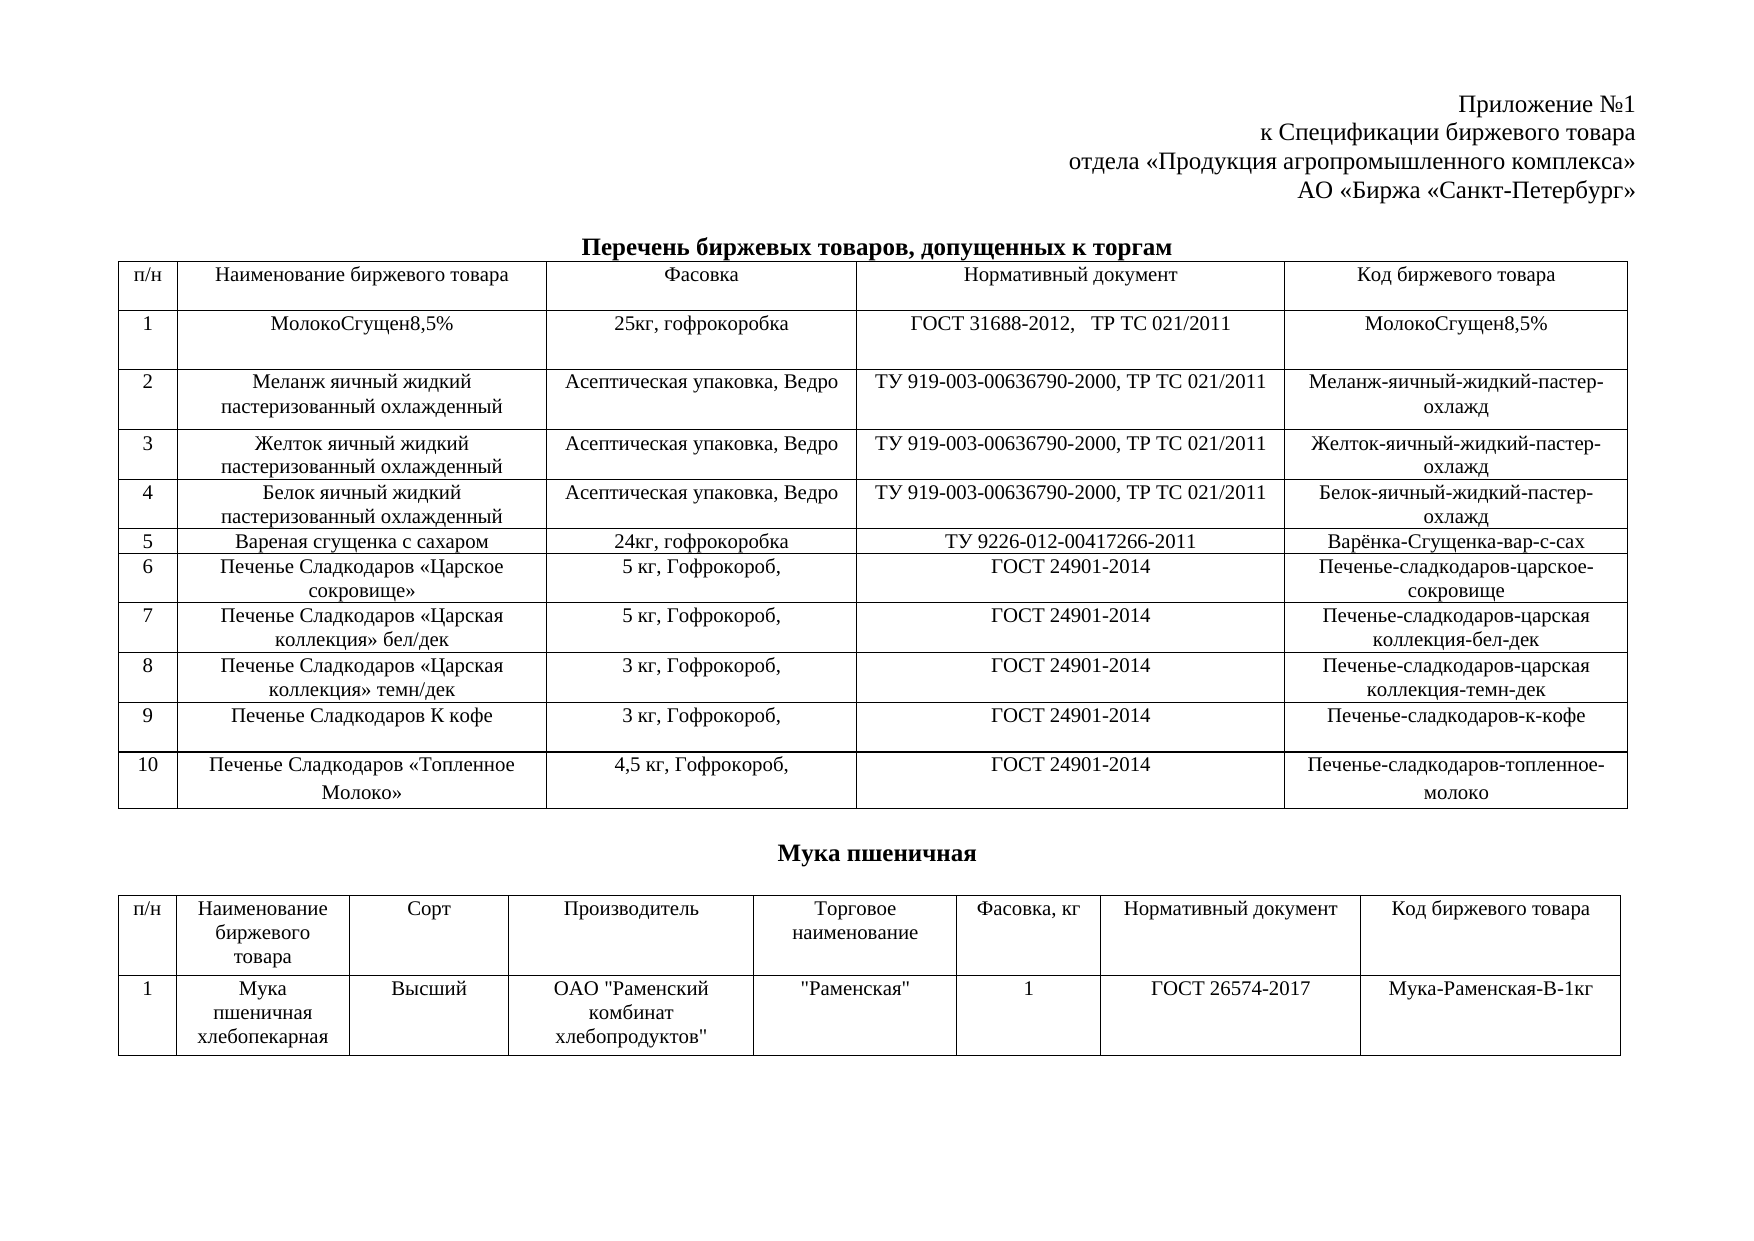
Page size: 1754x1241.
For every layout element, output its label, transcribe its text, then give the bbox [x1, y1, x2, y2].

table_cell Асептическая упаковка, Ведро [547, 370, 856, 429]
table_cell Вареная сгущенка с сахаром [178, 529, 546, 553]
table_header Код биржевого товара [1285, 262, 1627, 310]
table_cell Печенье Сладкодаров К кофе [178, 703, 546, 751]
table_cell 3 кг, Гофрокороб, [547, 653, 856, 702]
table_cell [177, 976, 349, 1055]
table_cell "Раменская" [754, 976, 956, 1055]
table_cell Печенье-сладкодаров-топленное-молоко [1285, 753, 1627, 808]
text Приложение №1 [118, 89, 1636, 117]
table_cell Варёнка-Сгущенка-вар-с-сах [1285, 529, 1627, 553]
table_cell ГОСТ 24901-2014 [857, 703, 1284, 751]
table_header Нормативный документ [1101, 896, 1360, 974]
table_cell Асептическая упаковка, Ведро [547, 480, 856, 528]
table_cell 3 [119, 430, 177, 478]
table_cell 10 [119, 753, 177, 808]
table_cell 25кг, гофрокоробка [547, 311, 856, 368]
table_cell 24кг, гофрокоробка [547, 529, 856, 553]
table_cell 7 [119, 603, 177, 652]
table_cell Меланж яичный жидкий пастеризованный охлажденный [178, 370, 546, 429]
table_cell 1 [119, 311, 177, 368]
table_cell Печенье Сладкодаров «Царская коллекция» темн/дек [178, 653, 546, 702]
table_header Наименование биржевого товара [178, 262, 546, 310]
table_cell 4 [119, 480, 177, 528]
table_header п/н [119, 896, 176, 974]
table_cell ГОСТ 31688-2012, ТР ТС 021/2011 [857, 311, 1284, 368]
table_header Производитель [509, 896, 753, 974]
table_header Фасовка, кг [957, 896, 1100, 974]
text Мука пшеничная [118, 838, 1636, 866]
table_cell 9 [119, 703, 177, 751]
table_cell Белок-яичный-жидкий-пастер-охлажд [1285, 480, 1627, 528]
table_cell Меланж-яичный-жидкий-пастер-охлажд [1285, 370, 1627, 429]
table_cell ГОСТ 26574-2017 [1101, 976, 1360, 1055]
table_header Фасовка [547, 262, 856, 310]
table_header п/н [119, 262, 177, 310]
table_cell 5 [119, 529, 177, 553]
table_header Код биржевого товара [1361, 896, 1620, 974]
table_header Наименование биржевого товара [177, 896, 349, 974]
table_cell 8 [119, 653, 177, 702]
table_cell Печенье Сладкодаров «Царская коллекция» бел/дек [178, 603, 546, 652]
table_cell МолокоСгущен8,5% [1285, 311, 1627, 368]
table_cell 2 [119, 370, 177, 429]
table_cell Белок яичный жидкий пастеризованный охлажденный [178, 480, 546, 528]
table_cell 1 [119, 976, 176, 1055]
table_cell Печенье Сладкодаров «Топленное Молоко» [178, 753, 546, 808]
table_cell ГОСТ 24901-2014 [857, 653, 1284, 702]
table_cell ГОСТ 24901-2014 [857, 753, 1284, 808]
table_cell МолокоСгущен8,5% [178, 311, 546, 368]
table_cell 6 [119, 554, 177, 602]
table_cell ТУ 919-003-00636790-2000, ТР ТС 021/2011 [857, 430, 1284, 478]
text Перечень биржевых товаров, допущенных к торгам [118, 232, 1636, 261]
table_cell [509, 976, 753, 1055]
table_cell ТУ 919-003-00636790-2000, ТР ТС 021/2011 [857, 480, 1284, 528]
text АО «Биржа «Санкт-Петербург» [118, 175, 1636, 204]
table_cell 5 кг, Гофрокороб, [547, 554, 856, 602]
table_header Нормативный документ [857, 262, 1284, 310]
table_cell 5 кг, Гофрокороб, [547, 603, 856, 652]
table_cell ТУ 919-003-00636790-2000, ТР ТС 021/2011 [857, 370, 1284, 429]
table_cell Печенье-сладкодаров-царская коллекция-бел-дек [1285, 603, 1627, 652]
table_cell Печенье-сладкодаров-царское-сокровище [1285, 554, 1627, 602]
table_cell Желток яичный жидкий пастеризованный охлажденный [178, 430, 546, 478]
table_cell 3 кг, Гофрокороб, [547, 703, 856, 751]
table_cell ГОСТ 24901-2014 [857, 554, 1284, 602]
table_cell 4,5 кг, Гофрокороб, [547, 753, 856, 808]
table_cell Печенье-сладкодаров-царская коллекция-темн-дек [1285, 653, 1627, 702]
table_header Сорт [350, 896, 508, 974]
table_cell Асептическая упаковка, Ведро [547, 430, 856, 478]
table_cell Желток-яичный-жидкий-пастер-охлажд [1285, 430, 1627, 478]
table_cell Печенье-сладкодаров-к-кофе [1285, 703, 1627, 751]
table_cell Печенье Сладкодаров «Царское сокровище» [178, 554, 546, 602]
text к Спецификации биржевого товара [118, 117, 1636, 146]
table_cell Высший [350, 976, 508, 1055]
text отдела «Продукция агропромышленного комплекса» [118, 146, 1636, 175]
table_cell ГОСТ 24901-2014 [857, 603, 1284, 652]
table_header Торговое наименование [754, 896, 956, 974]
table_cell Мука-Раменская-В-1кг [1361, 976, 1620, 1055]
table_cell ТУ 9226-012-00417266-2011 [857, 529, 1284, 553]
table_cell 1 [957, 976, 1100, 1055]
